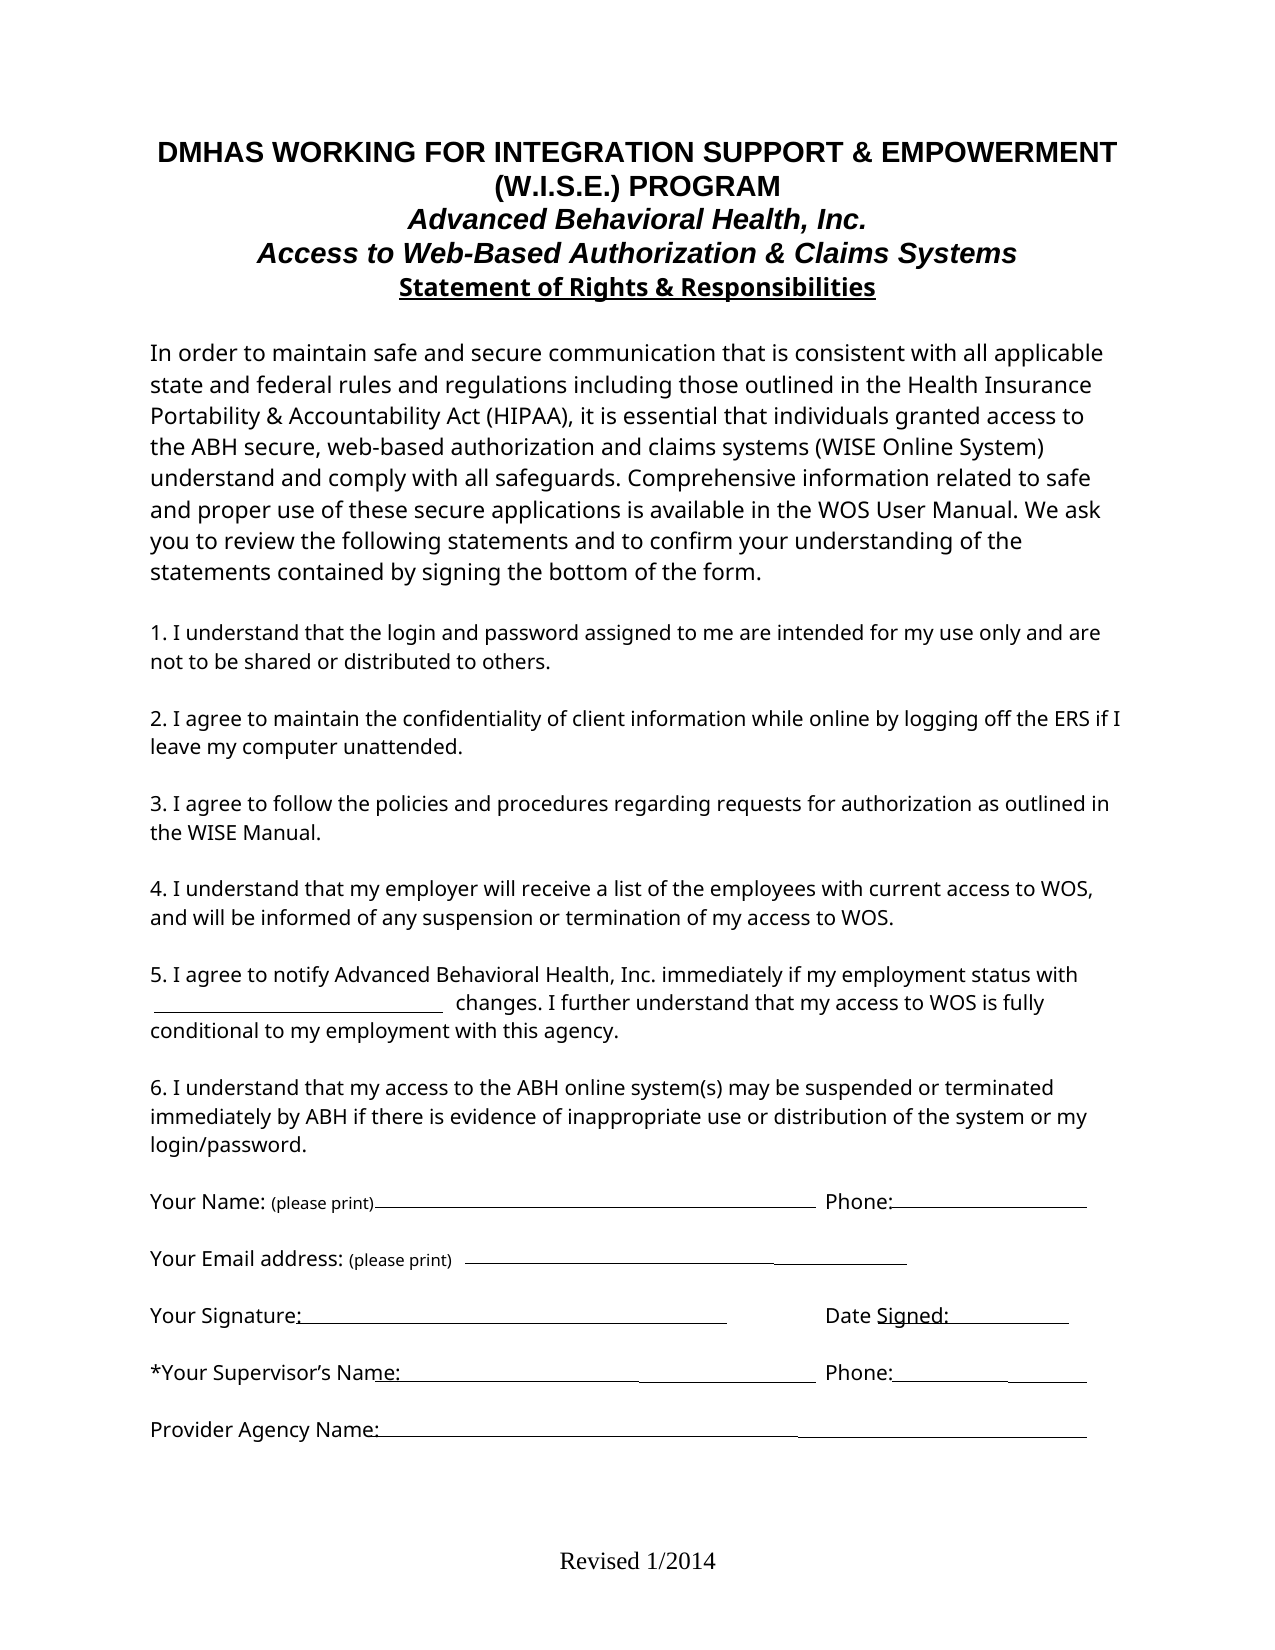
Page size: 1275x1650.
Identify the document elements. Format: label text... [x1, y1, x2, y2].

text Provider Agency Name: [150, 1415, 1125, 1443]
text conditional to my employment with this agency. [150, 1017, 1125, 1045]
text login/password. [150, 1130, 1125, 1159]
text 6. I understand that my access to the ABH online system(s) may be suspended or terminated [150, 1073, 1125, 1102]
text 1. I understand that the login and password assigned to me are intended for my use only and are not to be shared or distributed to others. [150, 618, 1125, 675]
text Access to Web-Based Authorization & Claims Systems [150, 236, 1125, 269]
text DMHAS WORKING FOR INTEGRATION SUPPORT & EMPOWERMENT [150, 135, 1125, 168]
text 4. I understand that my employer will receive a list of the employees with current access to WOS, and will be informed of any suspension or termination of my access to WOS. [150, 874, 1125, 931]
text *Your Supervisor’s Name: Phone: [150, 1358, 1125, 1386]
text Your Email address: (please print) [150, 1244, 1125, 1273]
text Statement of Rights & Responsibilities [150, 269, 1125, 303]
text (W.I.S.E.) PROGRAM [150, 168, 1125, 202]
text 5. I agree to notify Advanced Behavioral Health, Inc. immediately if my employment status with [150, 960, 1125, 988]
text 3. I agree to follow the policies and procedures regarding requests for authorization as outlined in the WISE Manual. [150, 789, 1125, 846]
text Your Signature: Date Signed: [150, 1301, 1125, 1329]
text changes. I further understand that my access to WOS is fully [375, 988, 1125, 1017]
text Your Name: (please print) Phone: [150, 1187, 1125, 1216]
text immediately by ABH if there is evidence of inappropriate use or distribution of the system or my [150, 1102, 1125, 1130]
text In order to maintain safe and secure communication that is consistent with all applicable state and federal rules and regulations including those outlined in the Health Insurance Portability & Accountability Act (HIPAA), it is essential that individuals granted access to the ABH secure, web-based authorization and claims systems (WISE Online System) understand and comply with all safeguards. Comprehensive information related to safe and proper use of these secure applications is available in the WOS User Manual. We ask you to review the following statements and to confirm your understanding of the statements contained by signing the bottom of the form. [150, 337, 1125, 587]
text 2. I agree to maintain the confidentiality of client information while online by logging off the ERS if I leave my computer unattended. [150, 704, 1125, 761]
text Advanced Behavioral Health, Inc. [150, 202, 1125, 236]
